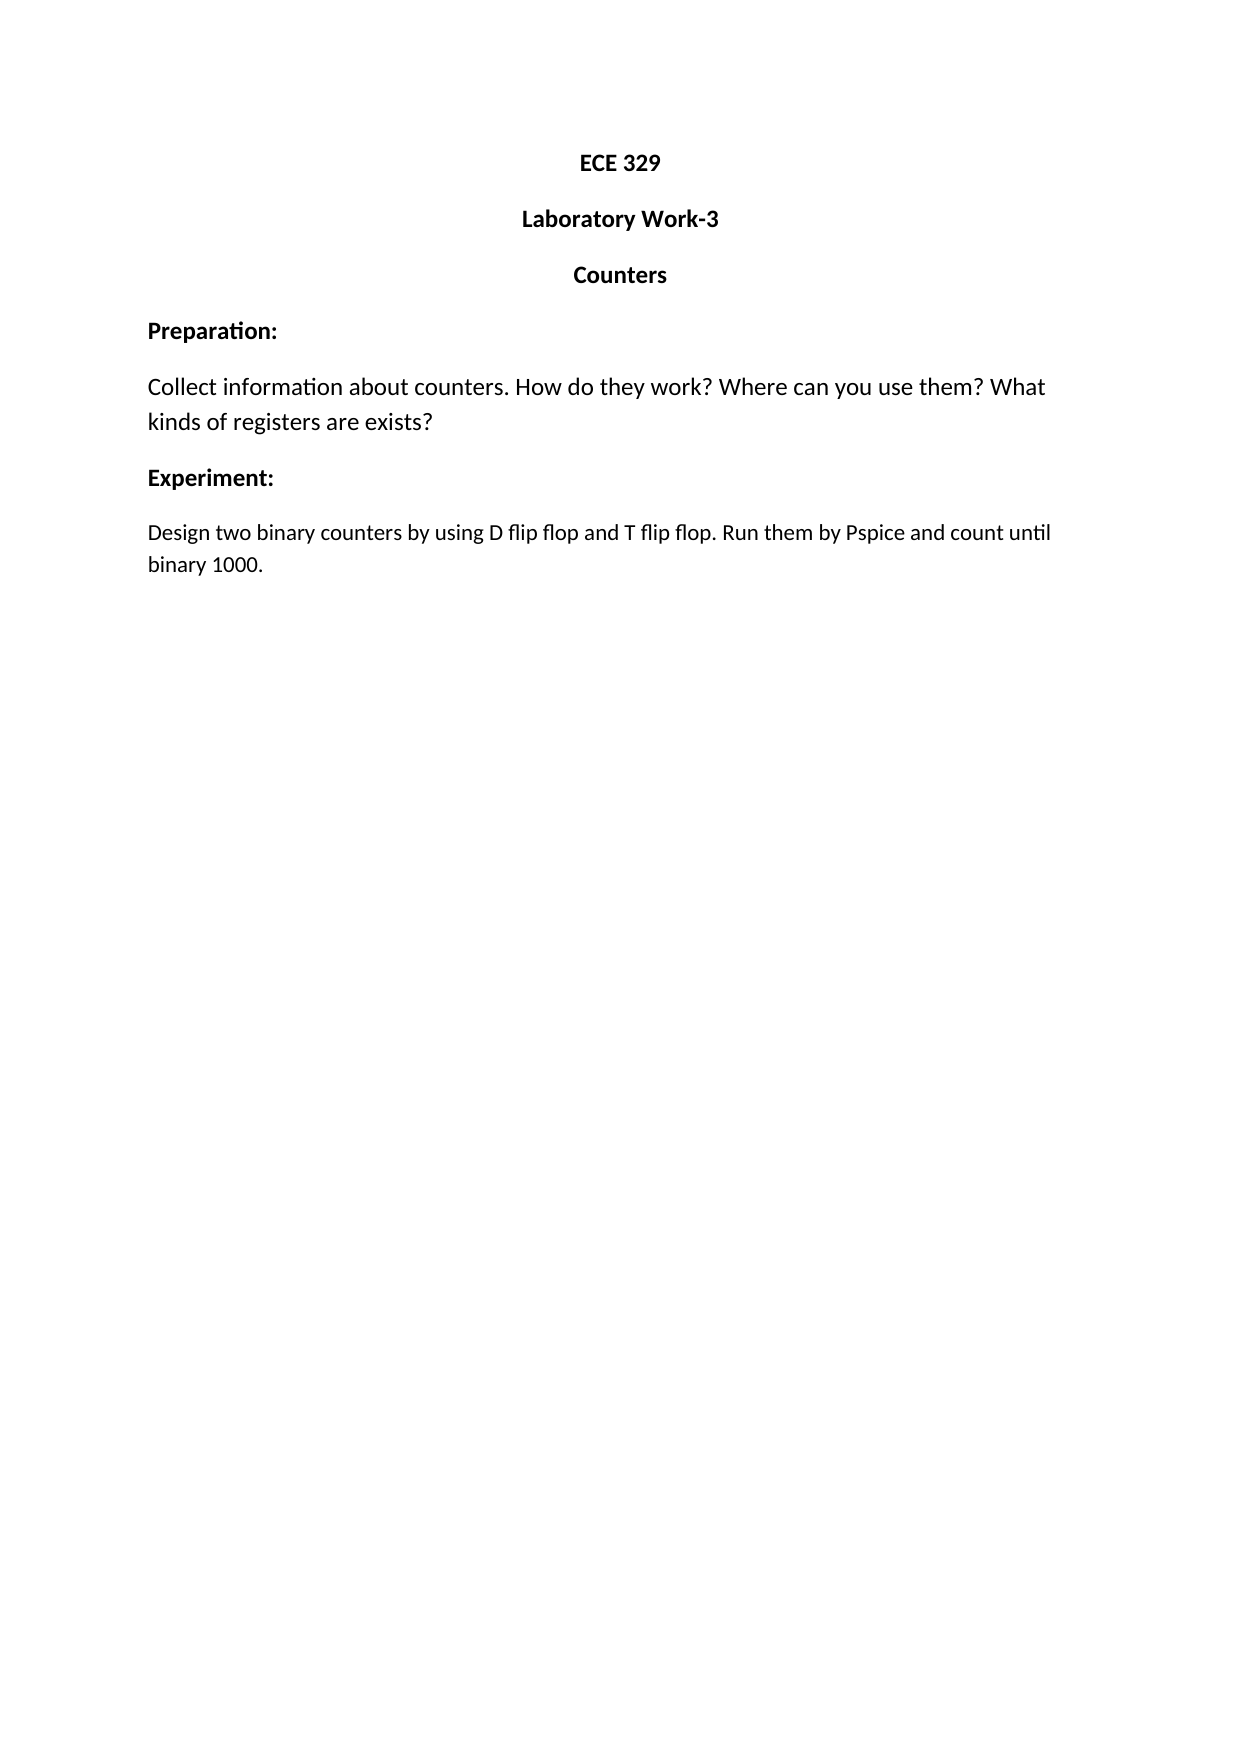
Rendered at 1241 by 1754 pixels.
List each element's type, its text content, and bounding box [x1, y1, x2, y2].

text Preparation: [148, 315, 1093, 346]
text Design two binary counters by using D flip flop and T flip flop. Run them by Pspice and count until binary 1000. [148, 518, 1093, 578]
text Counters [148, 259, 1093, 290]
text ECE 329 [148, 148, 1093, 178]
text Experiment: [148, 462, 1093, 492]
text Laboratory Work-3 [148, 203, 1093, 234]
text Collect information about counters. How do they work? Where can you use them? What kinds of registers are exists? [148, 371, 1093, 436]
